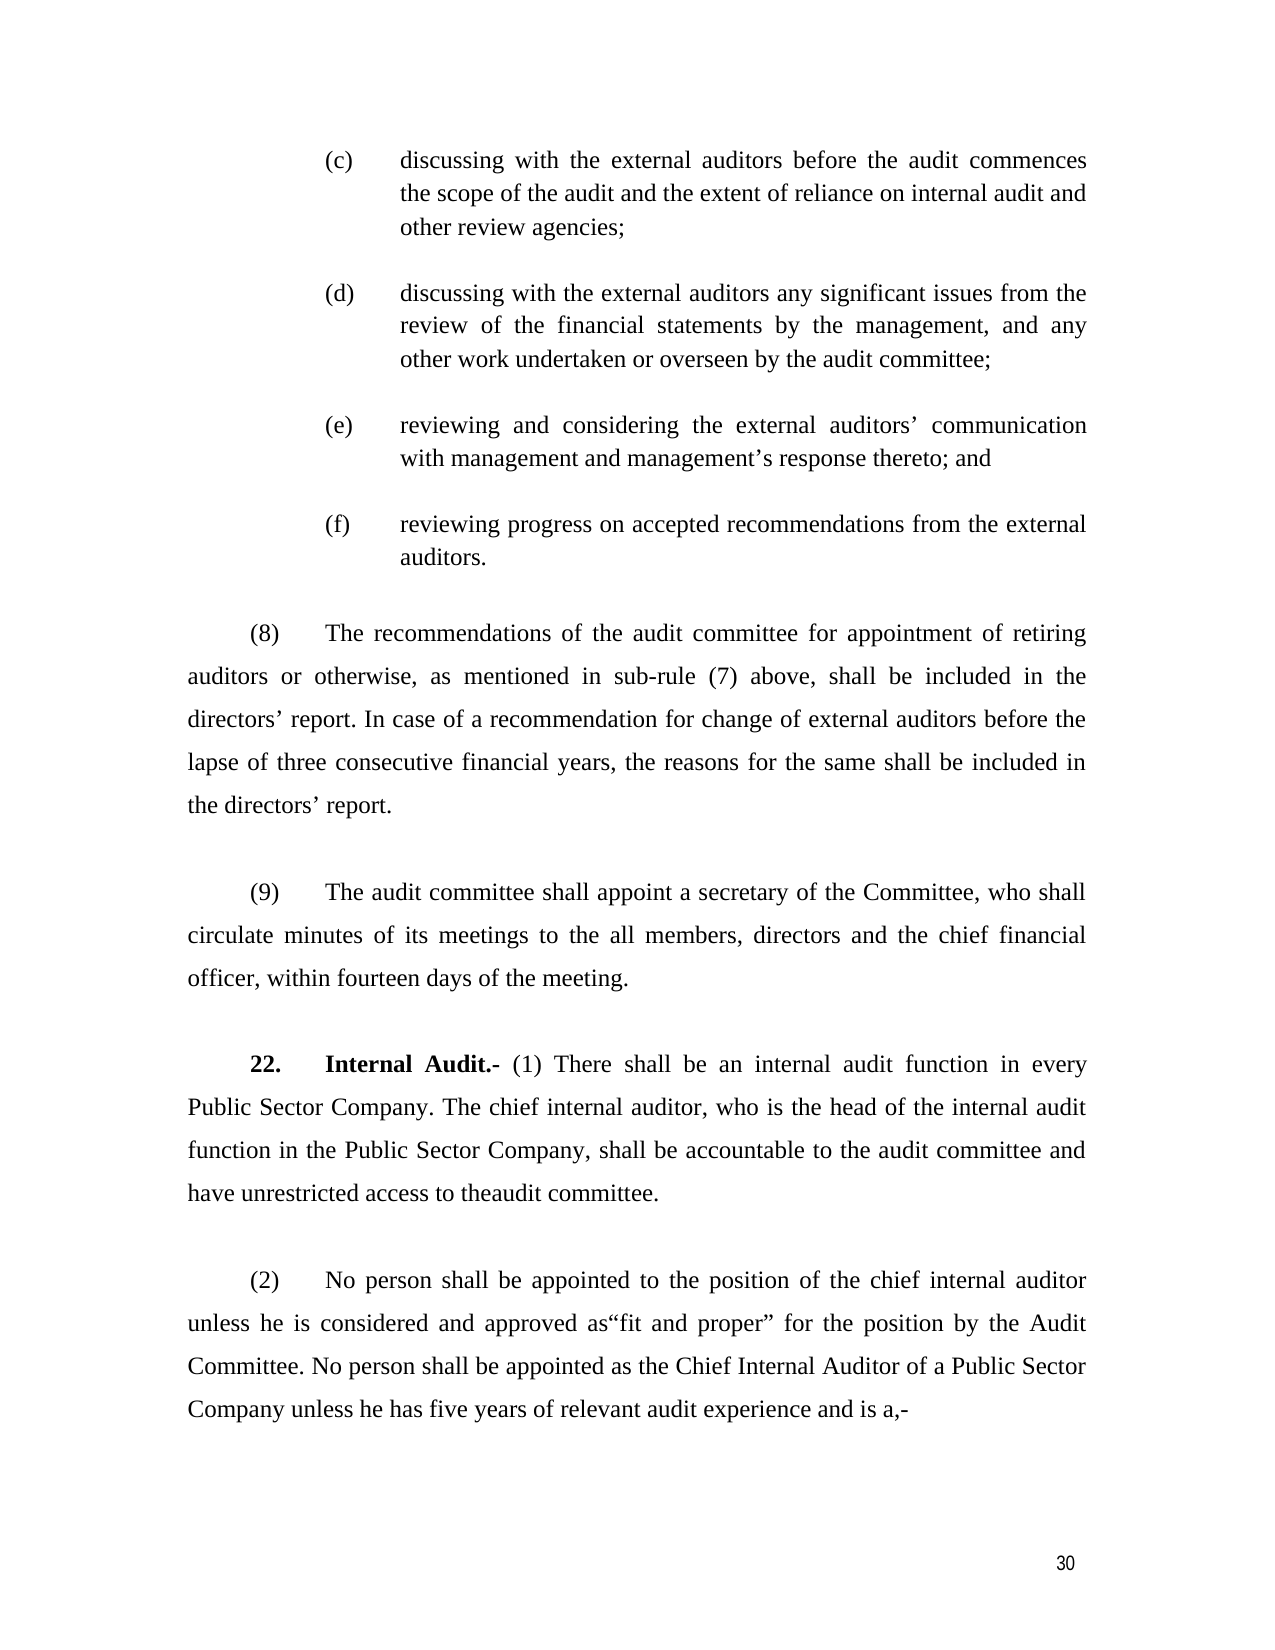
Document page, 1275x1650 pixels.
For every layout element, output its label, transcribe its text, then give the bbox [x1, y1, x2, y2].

text (9) The audit committee shall appoint a secretary of the Committee, who shall circulate minutes of its meetings to the all members, directors and the chief financial officer, within fourteen days of the meeting. [187, 877, 1087, 992]
text (f) reviewing progress on accepted recommendations from the external auditors. [325, 509, 1087, 571]
text (c) discussing with the external auditors before the audit commences the scope of the audit and the extent of reliance on internal audit and other review agencies; [325, 146, 1087, 240]
text (2) No person shall be appointed to the position of the chief internal auditor unless he is considered and approved as“fit and proper” for the position by the Audit Committee. No person shall be appointed as the Chief Internal Auditor of a Public Sector Company unless he has five years of relevant audit experience and is a,- [187, 1265, 1087, 1423]
text (8) The recommendations of the audit committee for appointment of retiring auditors or otherwise, as mentioned in sub-rule (7) above, shall be included in the directors’ report. In case of a recommendation for change of external auditors before the lapse of three consecutive financial years, the reasons for the same shall be included in the directors’ report. [175, 618, 1087, 819]
text (d) discussing with the external auditors any significant issues from the review of the financial statements by the management, and any other work undertaken or overseen by the audit committee; [325, 278, 1087, 372]
text 22. Internal Audit.- (1) There shall be an internal audit function in every Public Sector Company. The chief internal auditor, who is the head of the internal audit function in the Public Sector Company, shall be accountable to the audit committee and have unrestricted access to theaudit committee. [175, 1049, 1087, 1207]
text (e) reviewing and considering the external auditors’ communication with management and management’s response thereto; and [325, 410, 1087, 471]
